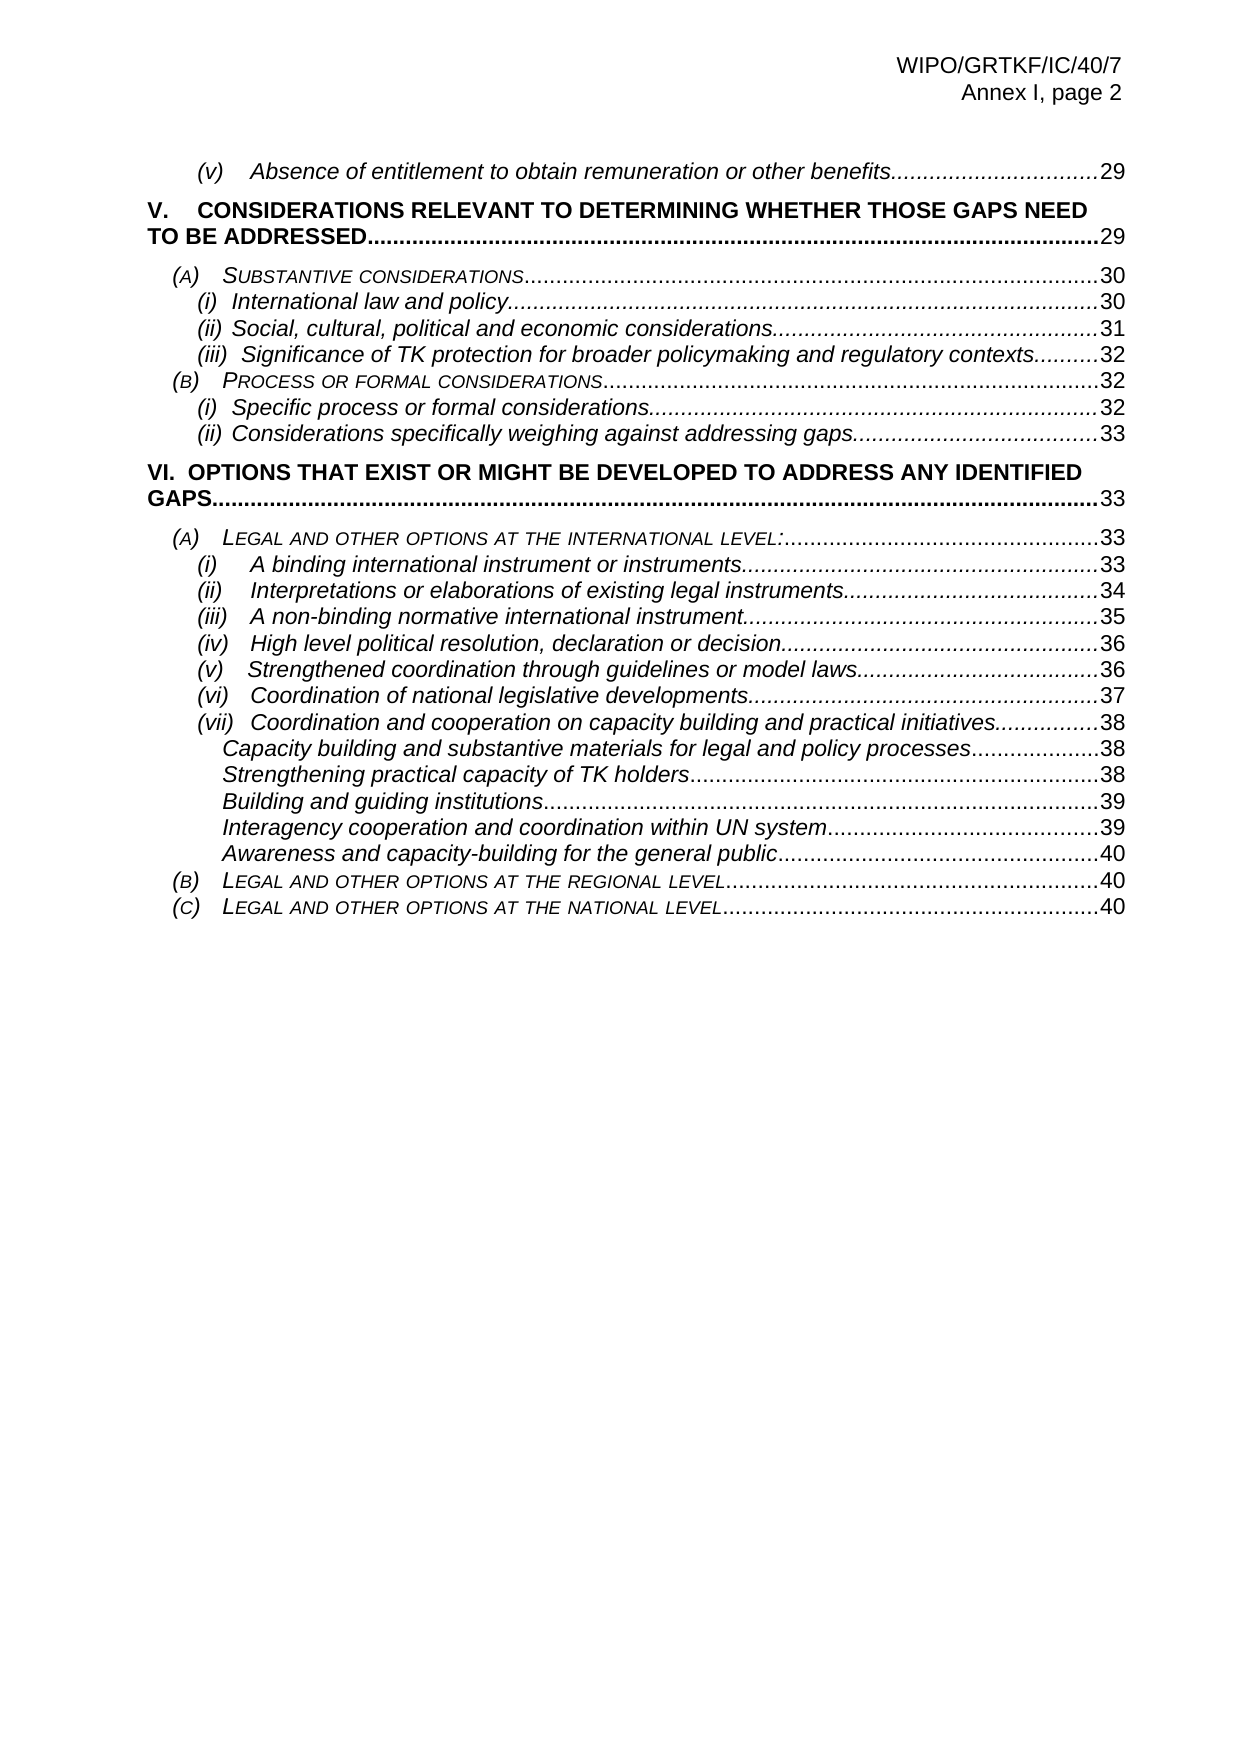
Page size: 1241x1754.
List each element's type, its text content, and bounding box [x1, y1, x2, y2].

text (v) Strengthened coordination through guidelines or model laws 36 [197, 656, 1122, 682]
text (iii) A non-binding normative international instrument 35 [197, 603, 1122, 629]
text VI. OPTIONS THAT EXIST OR MIGHT BE DEVELOPED TO ADDRESS ANY IDENTIFIED GAPS 33 [147, 459, 1122, 512]
text Awareness and capacity-building for the general public 40 [222, 840, 1122, 867]
text (ii) Social, cultural, political and economic considerations 31 [197, 315, 1122, 341]
text (a) Substantive considerations 30 [172, 262, 1122, 288]
text (a) Legal and other options at the international level: 33 [172, 524, 1122, 551]
text Strengthening practical capacity of TK holders 38 [222, 761, 1122, 788]
text (b) Process or formal considerations 32 [172, 367, 1122, 394]
text Building and guiding institutions 39 [222, 788, 1122, 814]
text (c) Legal and other options at the national level 40 [172, 893, 1122, 919]
text (iii) Significance of TK protection for broader policymaking and regulatory contexts 32 [197, 341, 1122, 367]
text (vi) Coordination of national legislative developments 37 [197, 682, 1122, 709]
text (i) A binding international instrument or instruments 33 [197, 551, 1122, 577]
text (ii) Interpretations or elaborations of existing legal instruments 34 [197, 577, 1122, 603]
text (vii) Coordination and cooperation on capacity building and practical initiatives. 38 [197, 709, 1122, 735]
text (i) International law and policy 30 [197, 288, 1122, 315]
text (iv) High level political resolution, declaration or decision 36 [197, 629, 1122, 656]
text Capacity building and substantive materials for legal and policy processes 38 [222, 735, 1122, 761]
text (b) Legal and other options at the regional level 40 [172, 867, 1122, 893]
text (i) Specific process or formal considerations 32 [197, 394, 1122, 420]
text V. CONSIDERATIONS RELEVANT TO DETERMINING WHETHER THOSE GAPS NEED TO BE ADDRESSED 29 [147, 197, 1122, 249]
text Interagency cooperation and coordination within UN system 39 [222, 814, 1122, 840]
text (v) Absence of entitlement to obtain remuneration or other benefits 29 [197, 158, 1122, 184]
text (ii) Considerations specifically weighing against addressing gaps 33 [197, 420, 1122, 446]
